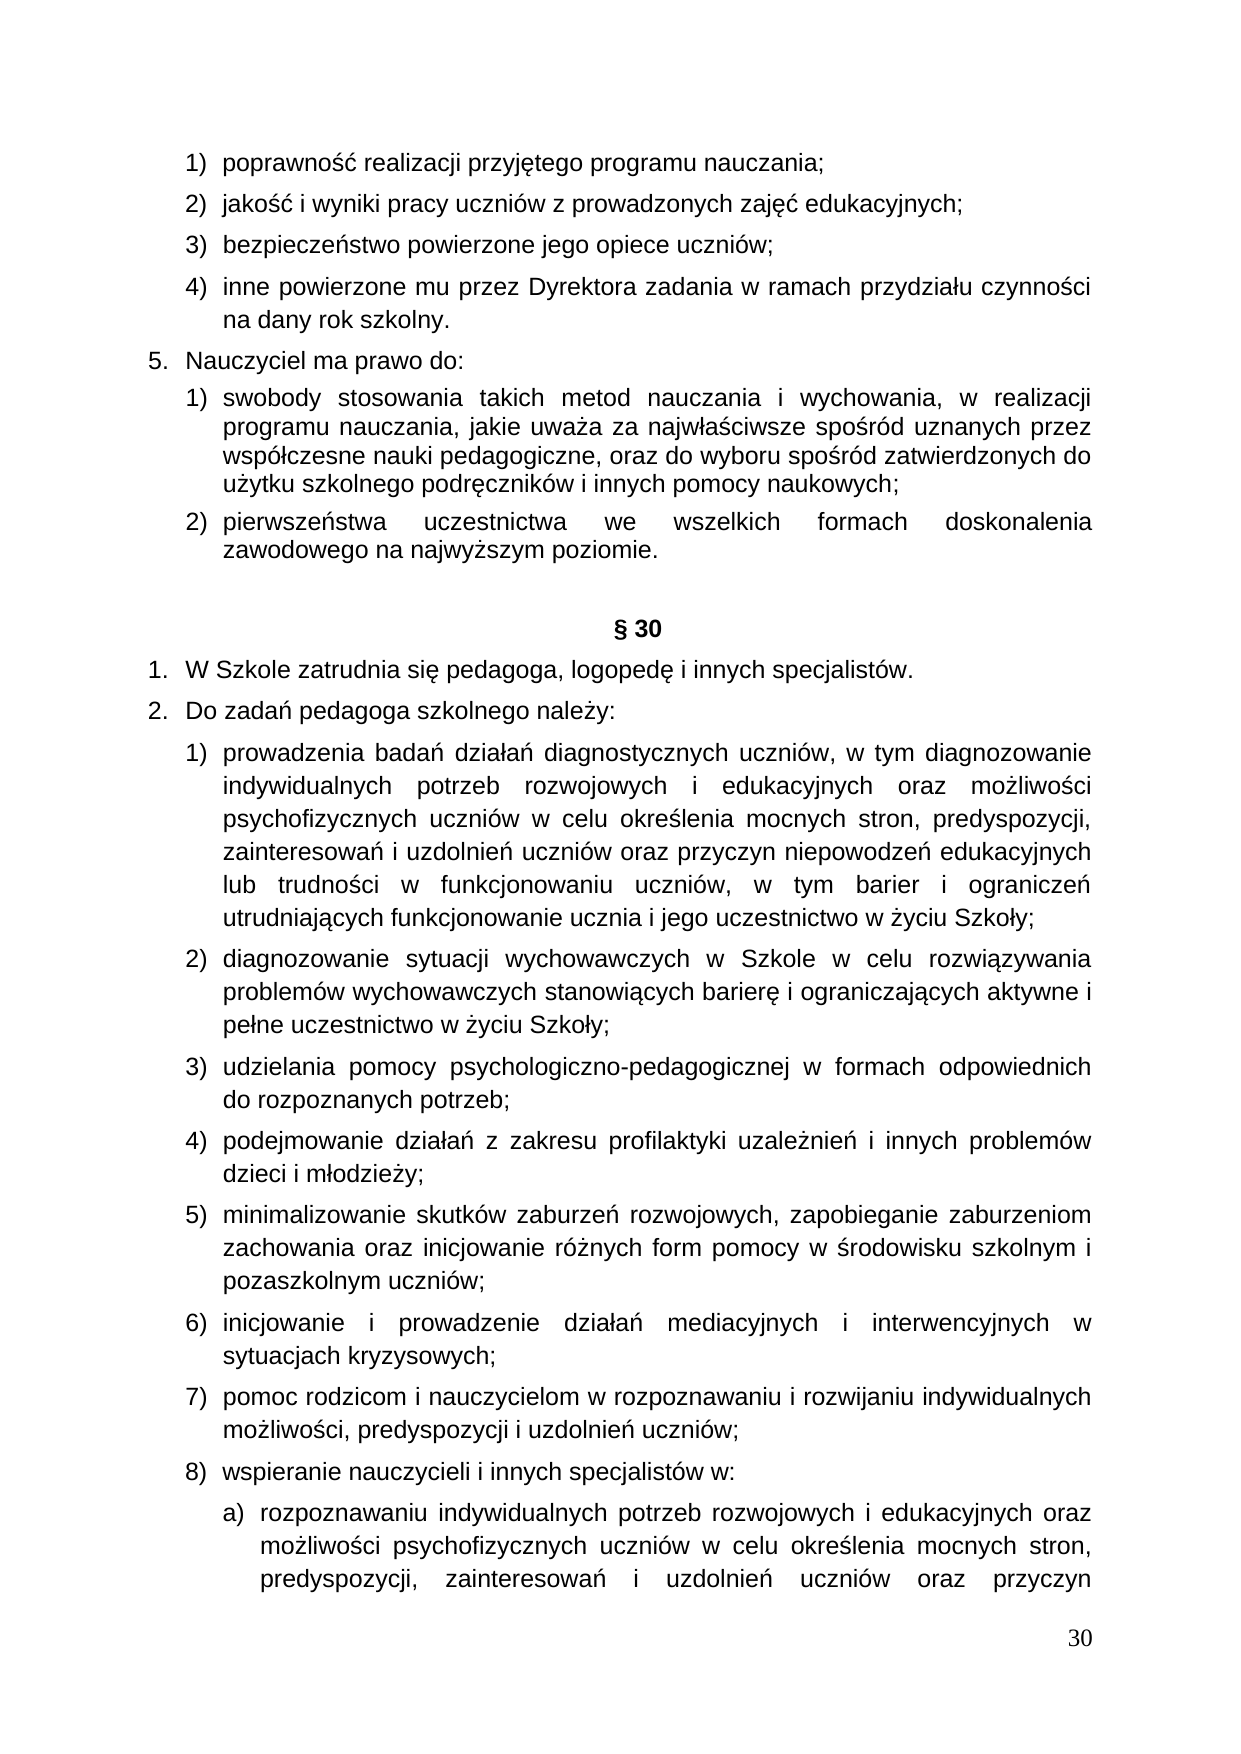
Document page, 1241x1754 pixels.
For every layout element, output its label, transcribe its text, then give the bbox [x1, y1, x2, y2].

list Nauczyciel ma prawo do: [148, 346, 1093, 375]
list Do zadań pedagoga szkolnego należy: [148, 696, 1093, 725]
list wspieranie nauczycieli i innych specjalistów w: [185, 1456, 1093, 1485]
list diagnozowanie sytuacji wychowawczych w Szkole w celu rozwiązywania problemów wychowawczych stanowiących barierę i ograniczających aktywne i pełne uczestnictwo w życiu Szkoły; [185, 944, 1093, 1039]
list pierwszeństwa uczestnictwa we wszelkich formach doskonalenia zawodowego na najwyższym poziomie. [185, 506, 1093, 564]
list inne powierzone mu przez Dyrektora zadania w ramach przydziału czynności na dany rok szkolny. [185, 272, 1093, 333]
list W Szkole zatrudnia się pedagoga, logopedę i innych specjalistów. [148, 655, 1093, 684]
list udzielania pomocy psychologiczno-pedagogicznej w formach odpowiednich do rozpoznanych potrzeb; [185, 1052, 1093, 1113]
list prowadzenia badań działań diagnostycznych uczniów, w tym diagnozowanie indywidualnych potrzeb rozwojowych i edukacyjnych oraz możliwości psychofizycznych uczniów w celu określenia mocnych stron, predyspozycji, zainteresowań i uzdolnień uczniów oraz przyczyn niepowodzeń edukacyjnych lub trudności w funkcjonowaniu uczniów, w tym barier i ograniczeń utrudniających funkcjonowanie ucznia i jego uczestnictwo w życiu Szkoły; [185, 738, 1093, 932]
list minimalizowanie skutków zaburzeń rozwojowych, zapobieganie zaburzeniom zachowania oraz inicjowanie różnych form pomocy w środowisku szkolnym i pozaszkolnym uczniów; [185, 1200, 1093, 1295]
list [222, 1498, 1093, 1593]
text § 30 [183, 614, 1093, 642]
list swobody stosowania takich metod nauczania i wychowania, w realizacji programu nauczania, jakie uważa za najwłaściwsze spośród uznanych przez współczesne nauki pedagogiczne, oraz do wyboru spośród zatwierdzonych do użytku szkolnego podręczników i innych pomocy naukowych; [185, 383, 1093, 498]
list poprawność realizacji przyjętego programu nauczania; [185, 148, 1093, 176]
list podejmowanie działań z zakresu profilaktyki uzależnień i innych problemów dzieci i młodzieży; [185, 1126, 1093, 1188]
list bezpieczeństwo powierzone jego opiece uczniów; [185, 230, 1093, 259]
list jakość i wyniki pracy uczniów z prowadzonych zajęć edukacyjnych; [185, 189, 1093, 218]
list inicjowanie i prowadzenie działań mediacyjnych i interwencyjnych w sytuacjach kryzysowych; [185, 1308, 1093, 1369]
list pomoc rodzicom i nauczycielom w rozpoznawaniu i rozwijaniu indywidualnych możliwości, predyspozycji i uzdolnień uczniów; [185, 1382, 1093, 1444]
